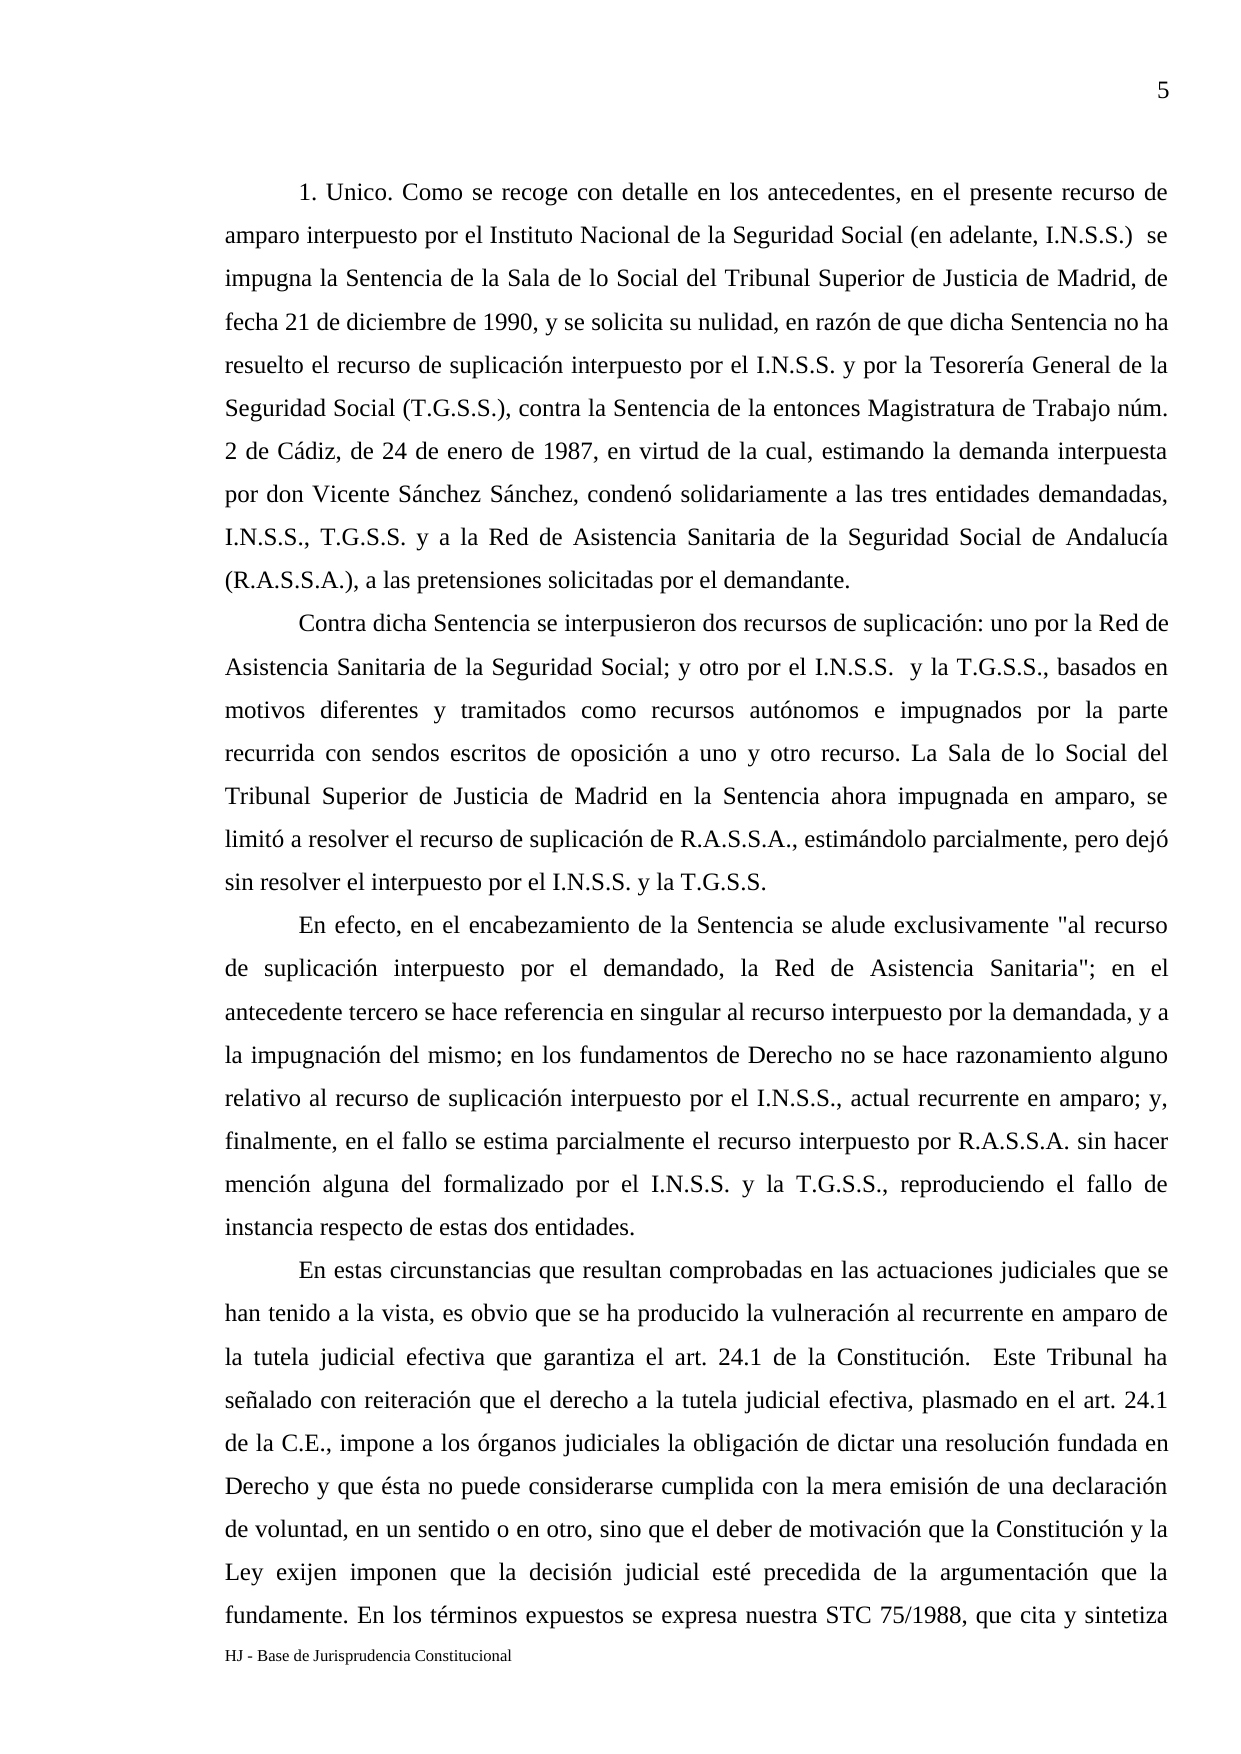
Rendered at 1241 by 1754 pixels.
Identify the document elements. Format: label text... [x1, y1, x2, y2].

text En efecto, en el encabezamiento de la Sentencia se alude exclusivamente "al recurso de suplicación interpuesto por el demandado, la Red de Asistencia Sanitaria"; en el antecedente tercero se hace referencia en singular al recurso interpuesto por la demandada, y a la impugnación del mismo; en los fundamentos de Derecho no se hace razonamiento alguno relativo al recurso de suplicación interpuesto por el I.N.S.S., actual recurrente en amparo; y, finalmente, en el fallo se estima parcialmente el recurso interpuesto por R.A.S.S.A. sin hacer mención alguna del formalizado por el I.N.S.S. y la T.G.S.S., reproduciendo el fallo de instancia respecto de estas dos entidades. [224, 910, 1169, 1241]
text 1. Unico. Como se recoge con detalle en los antecedentes, en el presente recurso de amparo interpuesto por el Instituto Nacional de la Seguridad Social (en adelante, I.N.S.S.) se impugna la Sentencia de la Sala de lo Social del Tribunal Superior de Justicia de Madrid, de fecha 21 de diciembre de 1990, y se solicita su nulidad, en razón de que dicha Sentencia no ha resuelto el recurso de suplicación interpuesto por el I.N.S.S. y por la Tesorería General de la Seguridad Social (T.G.S.S.), contra la Sentencia de la entonces Magistratura de Trabajo núm. 2 de Cádiz, de 24 de enero de 1987, en virtud de la cual, estimando la demanda interpuesta por don Vicente Sánchez Sánchez, condenó solidariamente a las tres entidades demandadas, I.N.S.S., T.G.S.S. y a la Red de Asistencia Sanitaria de la Seguridad Social de Andalucía (R.A.S.S.A.), a las pretensiones solicitadas por el demandante. [224, 177, 1169, 594]
text Contra dicha Sentencia se interpusieron dos recursos de suplicación: uno por la Red de Asistencia Sanitaria de la Seguridad Social; y otro por el I.N.S.S. y la T.G.S.S., basados en motivos diferentes y tramitados como recursos autónomos e impugnados por la parte recurrida con sendos escritos de oposición a uno y otro recurso. La Sala de lo Social del Tribunal Superior de Justicia de Madrid en la Sentencia ahora impugnada en amparo, se limitó a resolver el recurso de suplicación de R.A.S.S.A., estimándolo parcialmente, pero dejó sin resolver el interpuesto por el I.N.S.S. y la T.G.S.S. [224, 608, 1169, 896]
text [224, 1255, 1169, 1629]
